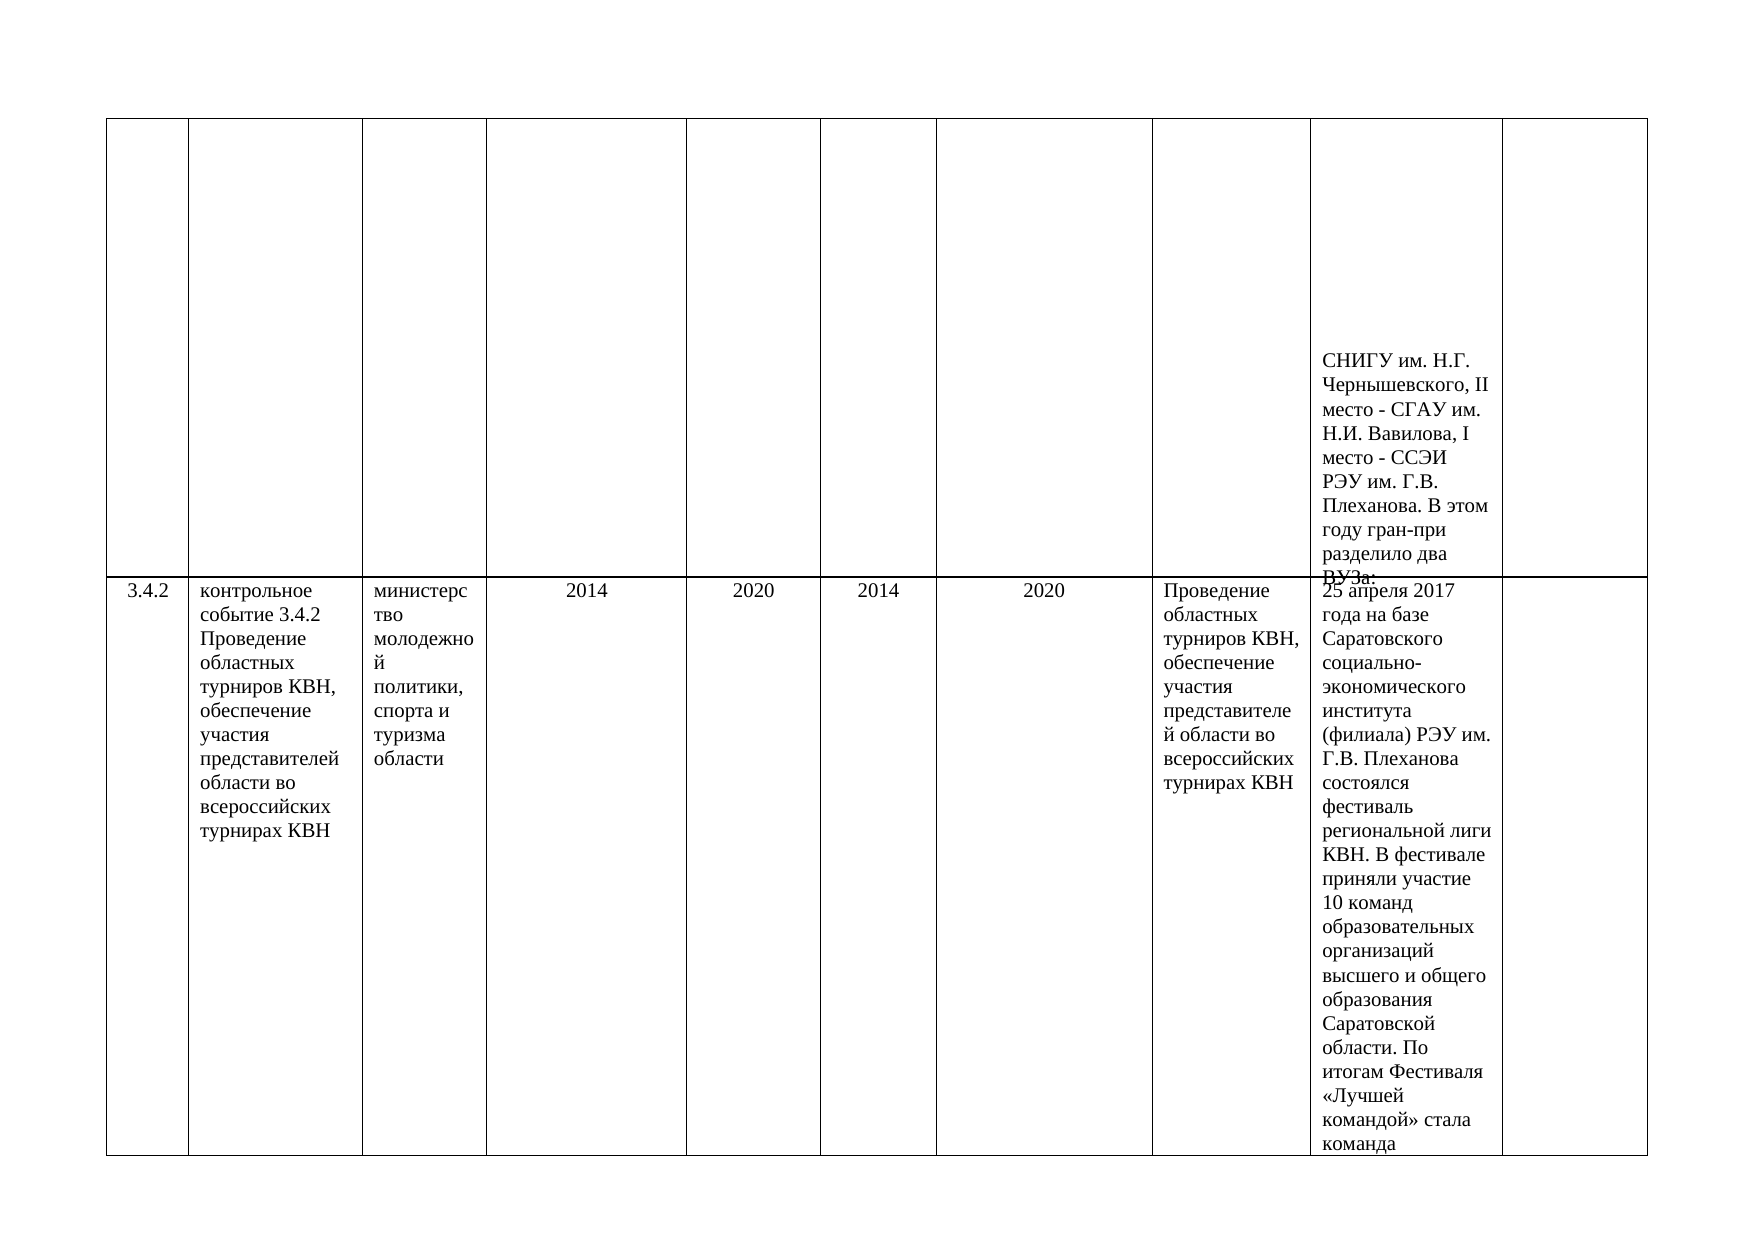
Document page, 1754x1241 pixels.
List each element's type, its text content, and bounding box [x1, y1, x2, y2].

table_cell 2020 [937, 578, 1152, 1155]
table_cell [1311, 578, 1502, 1155]
table_cell 2014 [487, 578, 686, 1155]
table_cell [1503, 578, 1647, 1155]
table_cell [363, 578, 486, 1155]
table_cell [1153, 578, 1310, 1155]
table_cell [189, 578, 362, 1155]
table_cell 3.4.2 [107, 578, 188, 1155]
table_cell 2020 [687, 578, 820, 1155]
table_cell 2014 [821, 578, 936, 1155]
